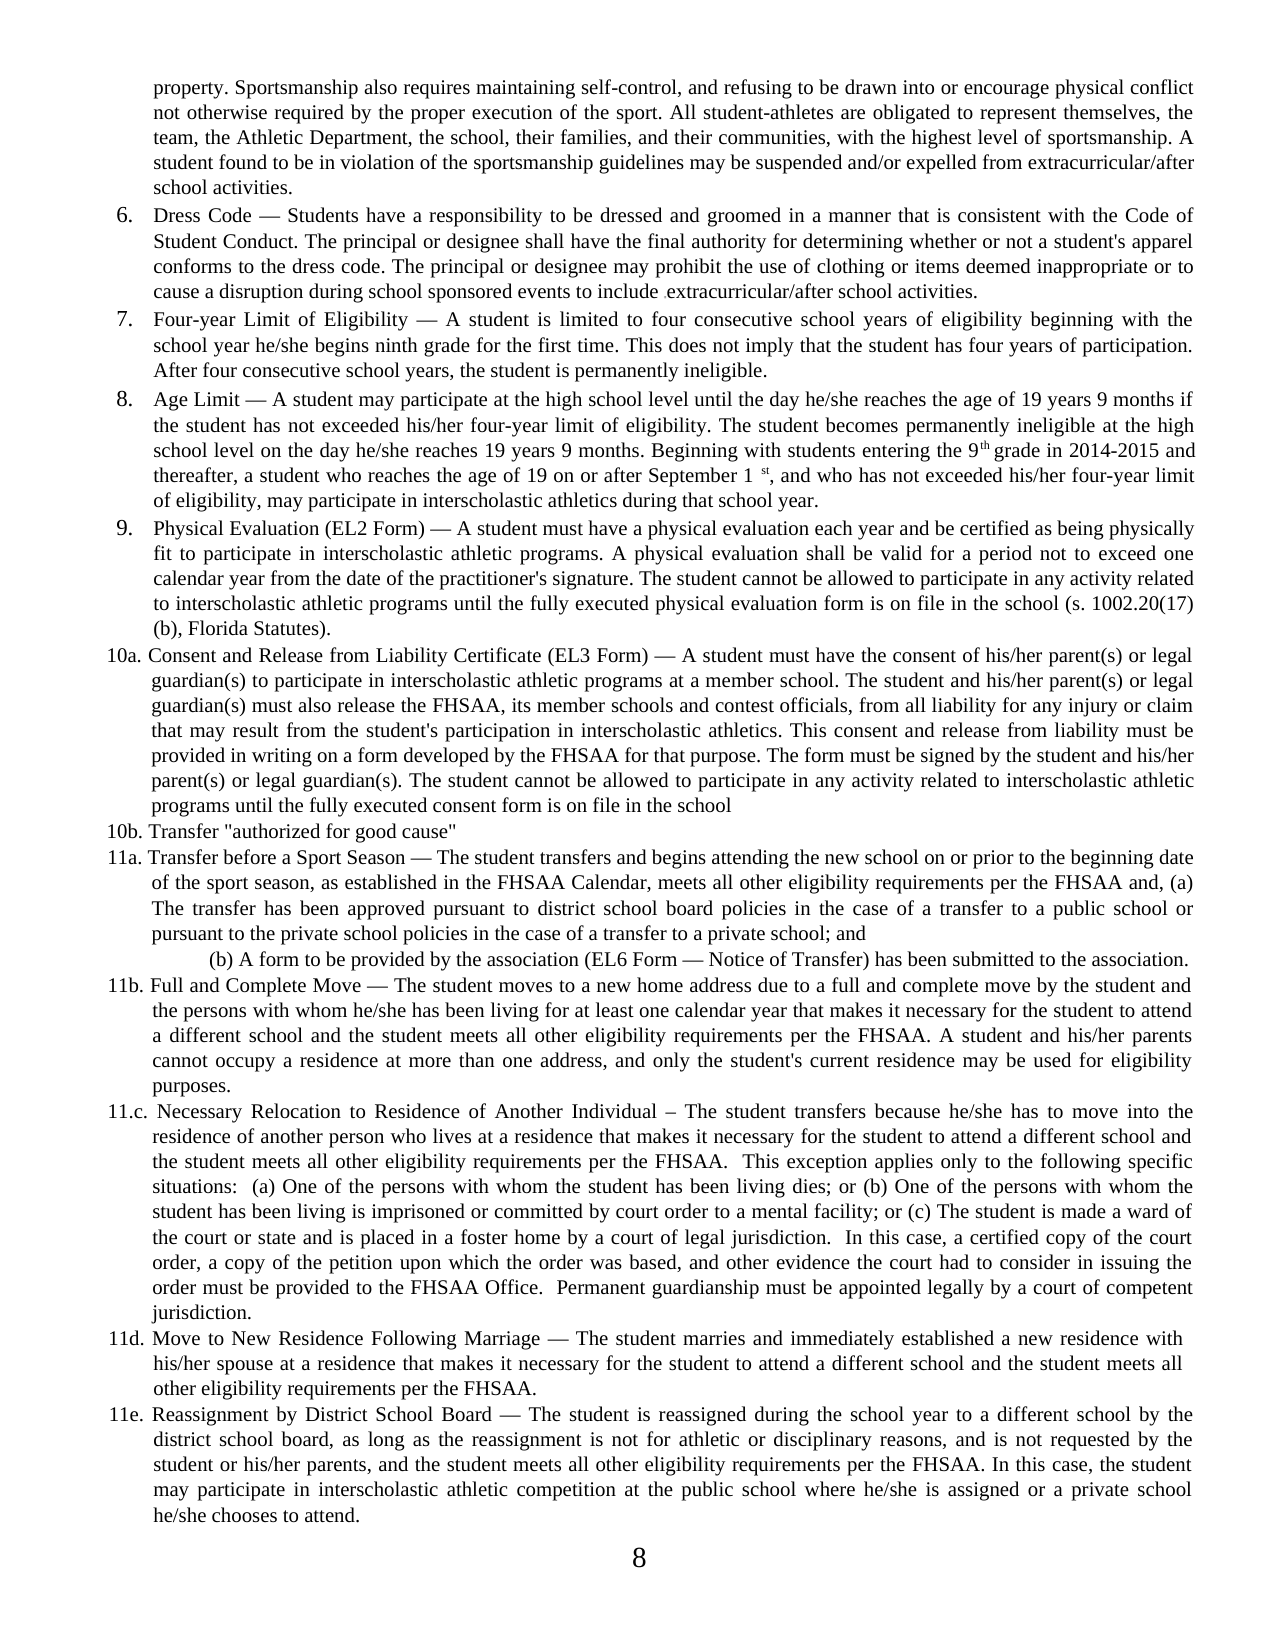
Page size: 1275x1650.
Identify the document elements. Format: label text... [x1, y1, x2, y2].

text (b) A form to be provided by the association (EL6 Form — Notice of Transfer) has been submitted to the association. [75, 947, 1189, 971]
text 11d. Move to New Residence Following Marriage — The student marries and immediately established a new residence with his/her spouse at a residence that makes it necessary for the student to attend a different school and the student meets all other eligibility requirements per the FHSAA. [108, 1325, 1184, 1399]
list Dress Code — Students have a responsibility to be dressed and groomed in a manner that is consistent with the Code of Student Conduct. The principal or designee shall have the final authority for determining whether or not a student's apparel conforms to the dress code. The principal or designee may prohibit the use of clothing or items deemed inappropriate or to cause a disruption during school sponsored events to include extracurricular/after school activities. [116, 201, 1196, 303]
text 11e. Reassignment by District School Board — The student is reassigned during the school year to a different school by the district school board, as long as the reassignment is not for athletic or disciplinary reasons, and is not requested by the student or his/her parents, and the student meets all other eligibility requirements per the FHSAA. In this case, the student may participate in interscholastic athletic competition at the public school where he/she is assigned or a private school he/she chooses to attend. [108, 1402, 1194, 1527]
text 11b. Full and Complete Move — The student moves to a new home address due to a full and complete move by the student and the persons with whom he/she has been living for at least one calendar year that makes it necessary for the student to attend a different school and the student meets all other eligibility requirements per the FHSAA. A student and his/her parents cannot occupy a residence at more than one address, and only the student's current residence may be used for eligibility purposes. [107, 972, 1194, 1097]
text 10a. Consent and Release from Liability Certificate (EL3 Form) — A student must have the consent of his/her parent(s) or legal guardian(s) to participate in interscholastic athletic programs at a member school. The student and his/her parent(s) or legal guardian(s) must also release the FHSAA, its member schools and contest officials, from all liability for any injury or claim that may result from the student's participation in interscholastic athletics. This consent and release from liability must be provided in writing on a form developed by the FHSAA for that purpose. The form must be signed by the student and his/her parent(s) or legal guardian(s). The student cannot be allowed to participate in any activity related to interscholastic athletic programs until the fully executed consent form is on file in the school [106, 642, 1196, 817]
list Age Limit — A student may participate at the high school level until the day he/she reaches the age of 19 years 9 months if the student has not exceeded his/her four-year limit of eligibility. The student becomes permanently ineligible at the high school level on the day he/she reaches 19 years 9 months. Beginning with students entering the 9th grade in 2014-2015 and thereafter, a student who reaches the age of 19 on or after September 1 st, and who has not exceeded his/her four-year limit of eligibility, may participate in interscholastic athletics during that school year. [116, 385, 1196, 512]
list Physical Evaluation (EL2 Form) — A student must have a physical evaluation each year and be certified as being physically fit to participate in interscholastic athletic programs. A physical evaluation shall be valid for a period not to exceed one calendar year from the date of the practitioner's signature. The student cannot be allowed to participate in any activity related to interscholastic athletic programs until the fully executed physical evaluation form is on file in the school (s. 1002.20(17)(b), Florida Statutes). [116, 514, 1196, 640]
text 11.c. Necessary Relocation to Residence of Another Individual – The student transfers because he/she has to move into the residence of another person who lives at a residence that makes it necessary for the student to attend a different school and the student meets all other eligibility requirements per the FHSAA. This exception applies only to the following specific situations: (a) One of the persons with whom the student has been living dies; or (b) One of the persons with whom the student has been living is imprisoned or committed by court order to a mental facility; or (c) The student is made a ward of the court or state and is placed in a foster home by a court of legal jurisdiction. In this case, a certified copy of the court order, a copy of the petition upon which the order was based, and other evidence the court had to consider in issuing the order must be provided to the FHSAA Office. Permanent guardianship must be appointed legally by a court of competent jurisdiction. [107, 1098, 1194, 1324]
text 11a. Transfer before a Sport Season — The student transfers and begins attending the new school on or prior to the beginning date of the sport season, as established in the FHSAA Calendar, meets all other eligibility requirements per the FHSAA and, (a) The transfer has been approved pursuant to district school board policies in the case of a transfer to a public school or pursuant to the private school policies in the case of a transfer to a private school; and [107, 845, 1194, 945]
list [116, 75, 1196, 199]
list Four-year Limit of Eligibility — A student is limited to four consecutive school years of eligibility beginning with the school year he/she begins ninth grade for the first time. This does not imply that the student has four years of participation. After four consecutive school years, the student is permanently ineligible. [116, 305, 1196, 382]
text 10b. Transfer "authorized for good cause" [75, 819, 1196, 843]
